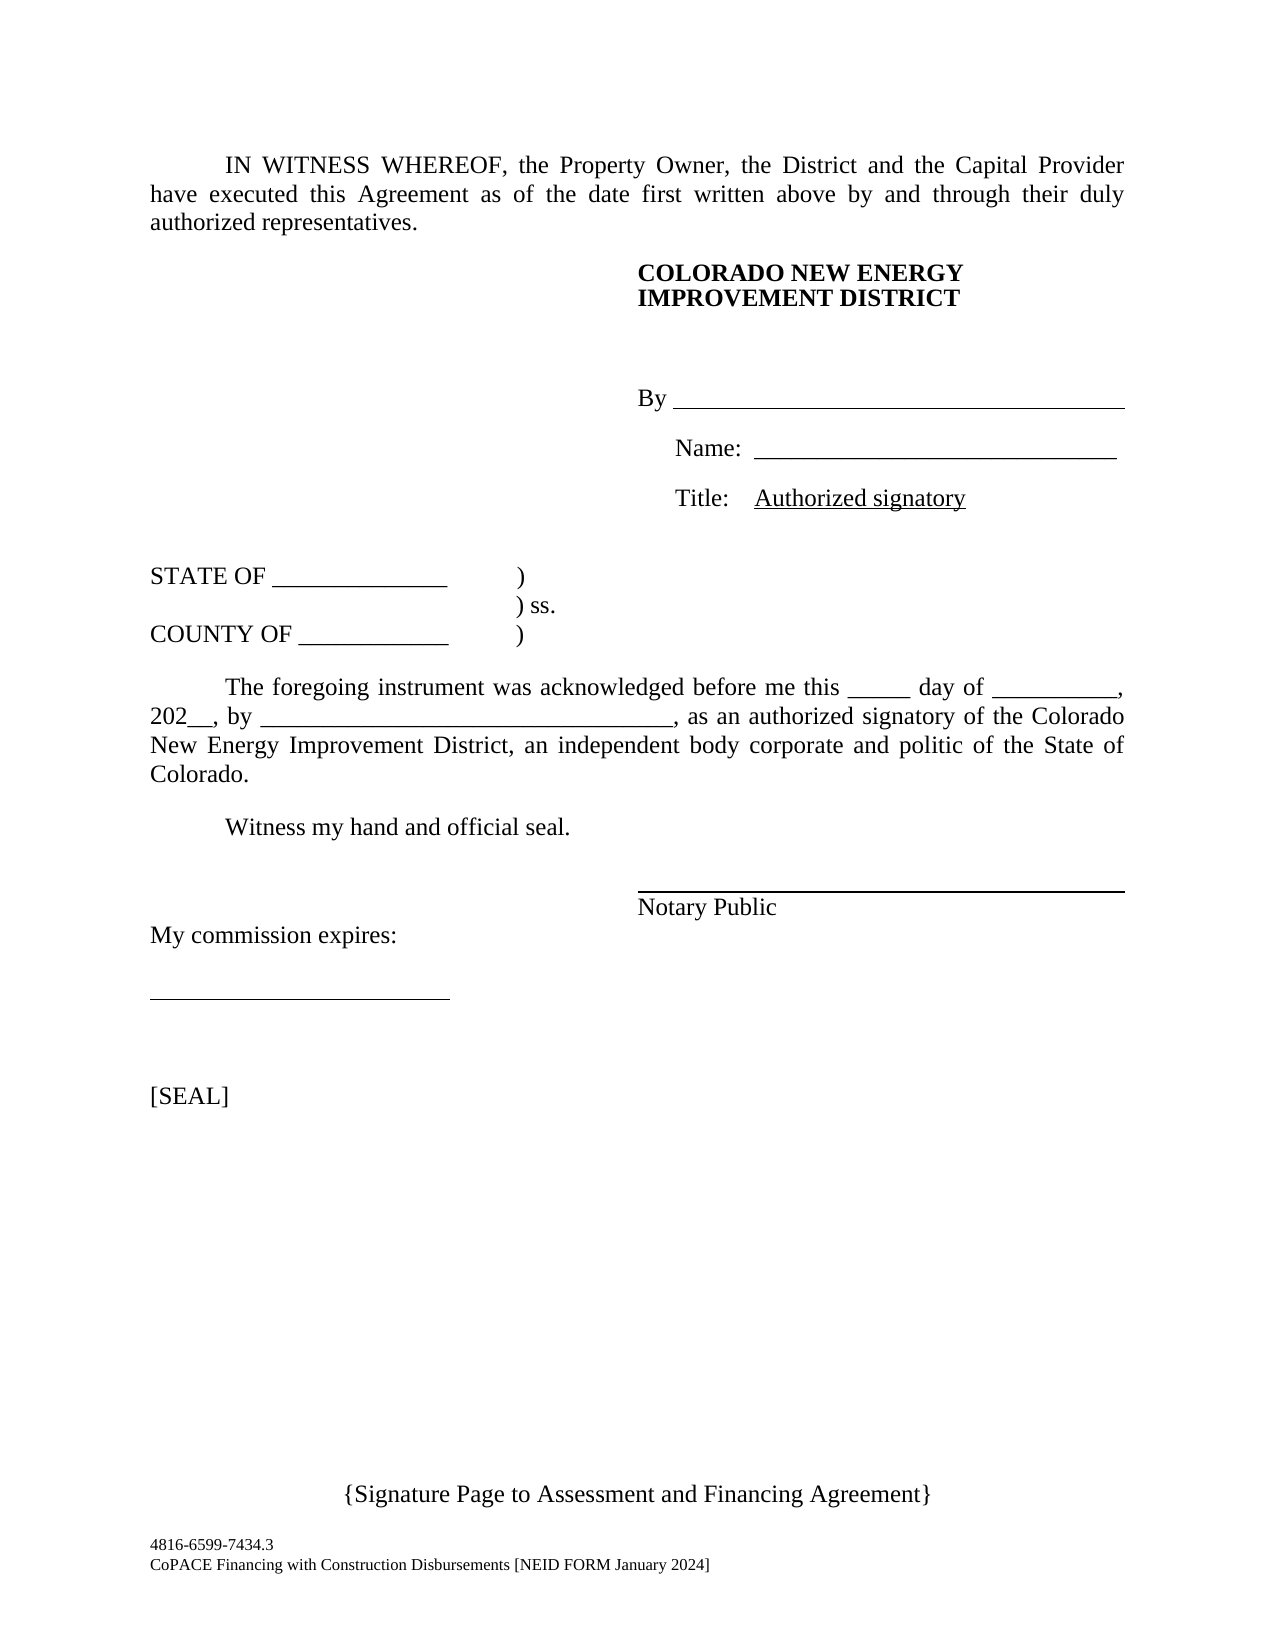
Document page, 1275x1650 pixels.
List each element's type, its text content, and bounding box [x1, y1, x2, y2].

text STATE OF ______________ ) [150, 561, 1125, 590]
text Name: _____________________________ [637, 436, 1125, 461]
text The foregoing instrument was acknowledged before me this _____ day of __________, 202__, by _________________________________, as an authorized signatory of the Colorado New Energy Improvement District, an independent body corporate and politic of the State of Colorado. [150, 672, 1125, 787]
text IN WITNESS WHEREOF, the Property Owner, the District and the Capital Provider have executed this Agreement as of the date first written above by and through their duly authorized representatives. [150, 150, 1125, 236]
text COLORADO NEW ENERGY IMPROVEMENT DISTRICT [637, 261, 1125, 311]
text My commission expires: [150, 920, 1125, 949]
text Witness my hand and official seal. [150, 812, 1125, 841]
text ) ss. [150, 590, 1125, 619]
text Title: Authorized signatory [637, 486, 1125, 511]
text Notary Public [637, 895, 1125, 920]
text COUNTY OF ____________ ) [150, 619, 1125, 647]
text By [637, 386, 1125, 411]
text [SEAL] [150, 1081, 1125, 1110]
